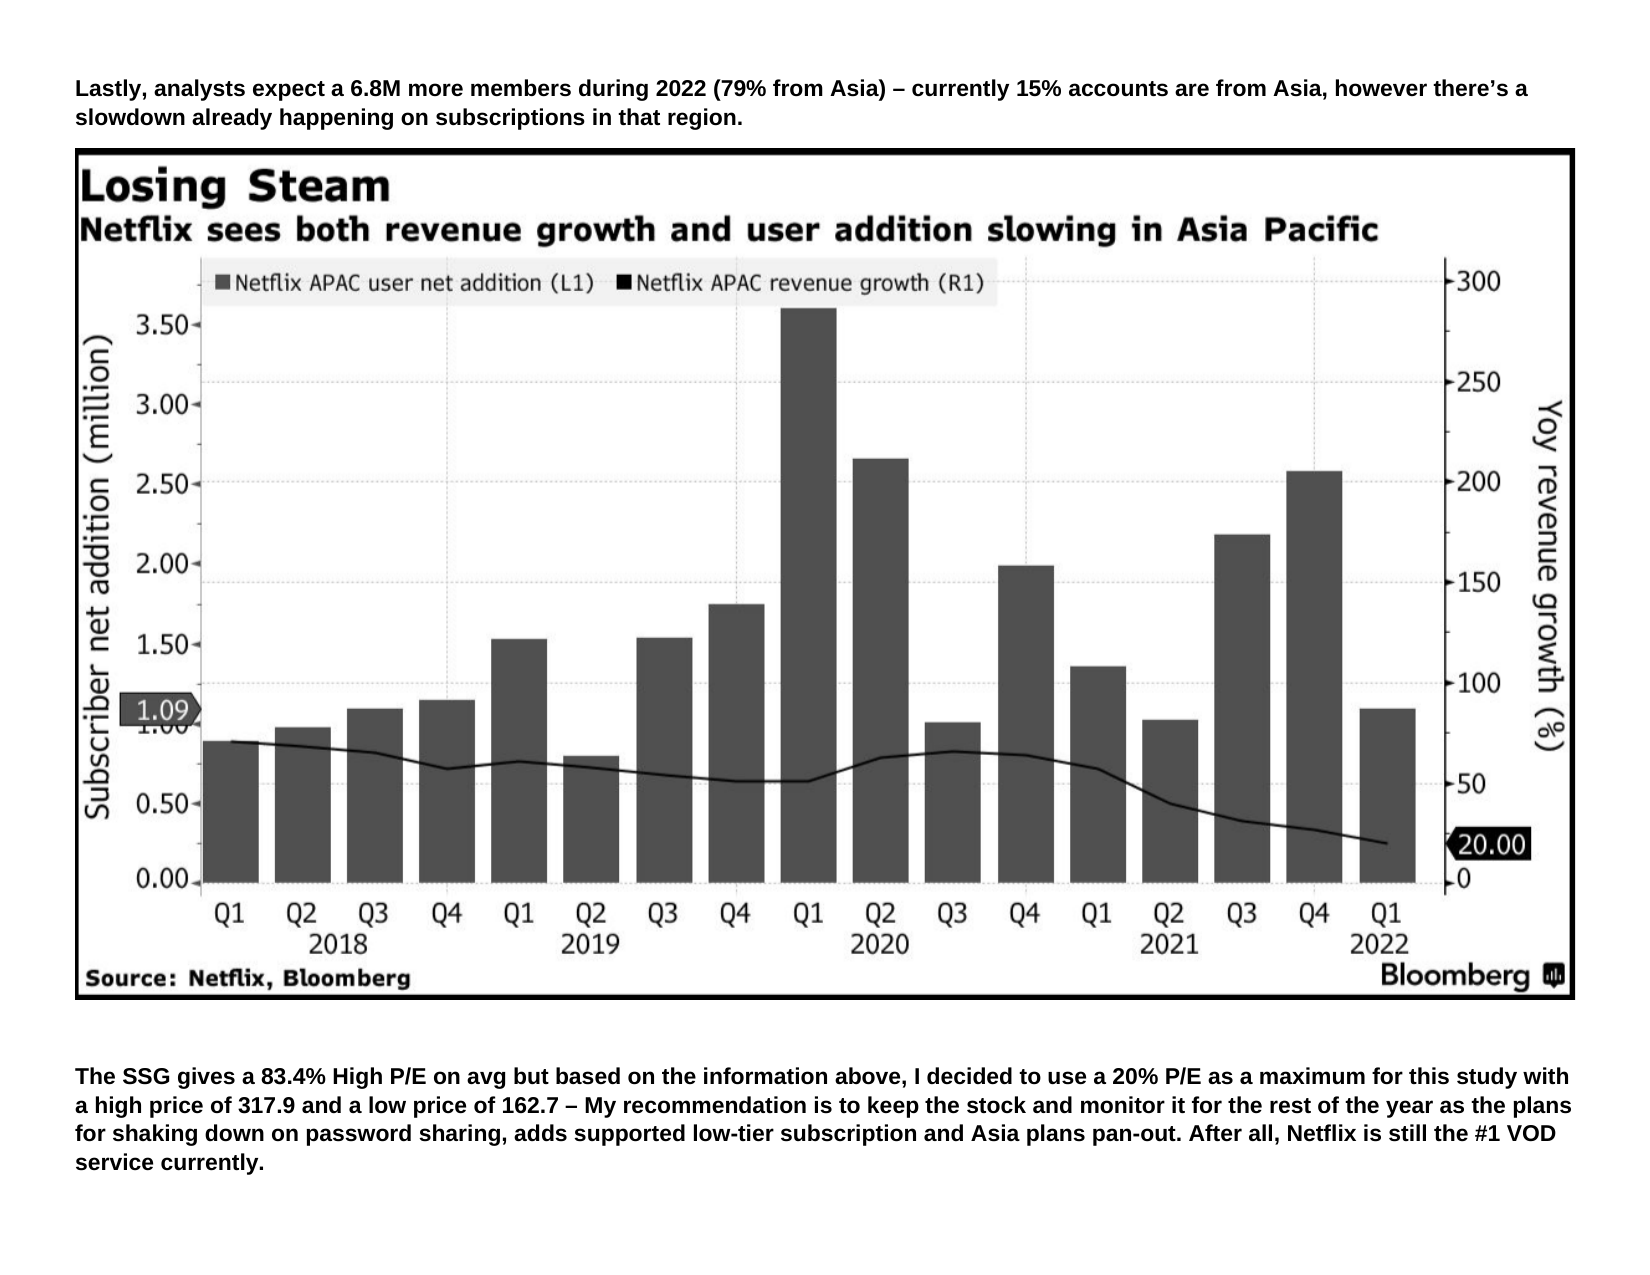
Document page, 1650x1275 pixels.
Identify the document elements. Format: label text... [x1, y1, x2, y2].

text The SSG gives a 83.4% High P/E on avg but based on the information above, I decided to use a 20% P/E as a maximum for this study with a high price of 317.9 and a low price of 162.7 – My recommendation is to keep the stock and monitor it for the rest of the year as the plans for shaking down on password sharing, adds supported low-tier subscription and Asia plans pan-out. After all, Netflix is still the #1 VOD service currently. [75, 1063, 1575, 1175]
text Lastly, analysts expect a 6.8M more members during 2022 (79% from Asia) – currently 15% accounts are from Asia, however there’s a slowdown already happening on subscriptions in that region. [75, 75, 1575, 130]
picture [75, 148, 1575, 1000]
